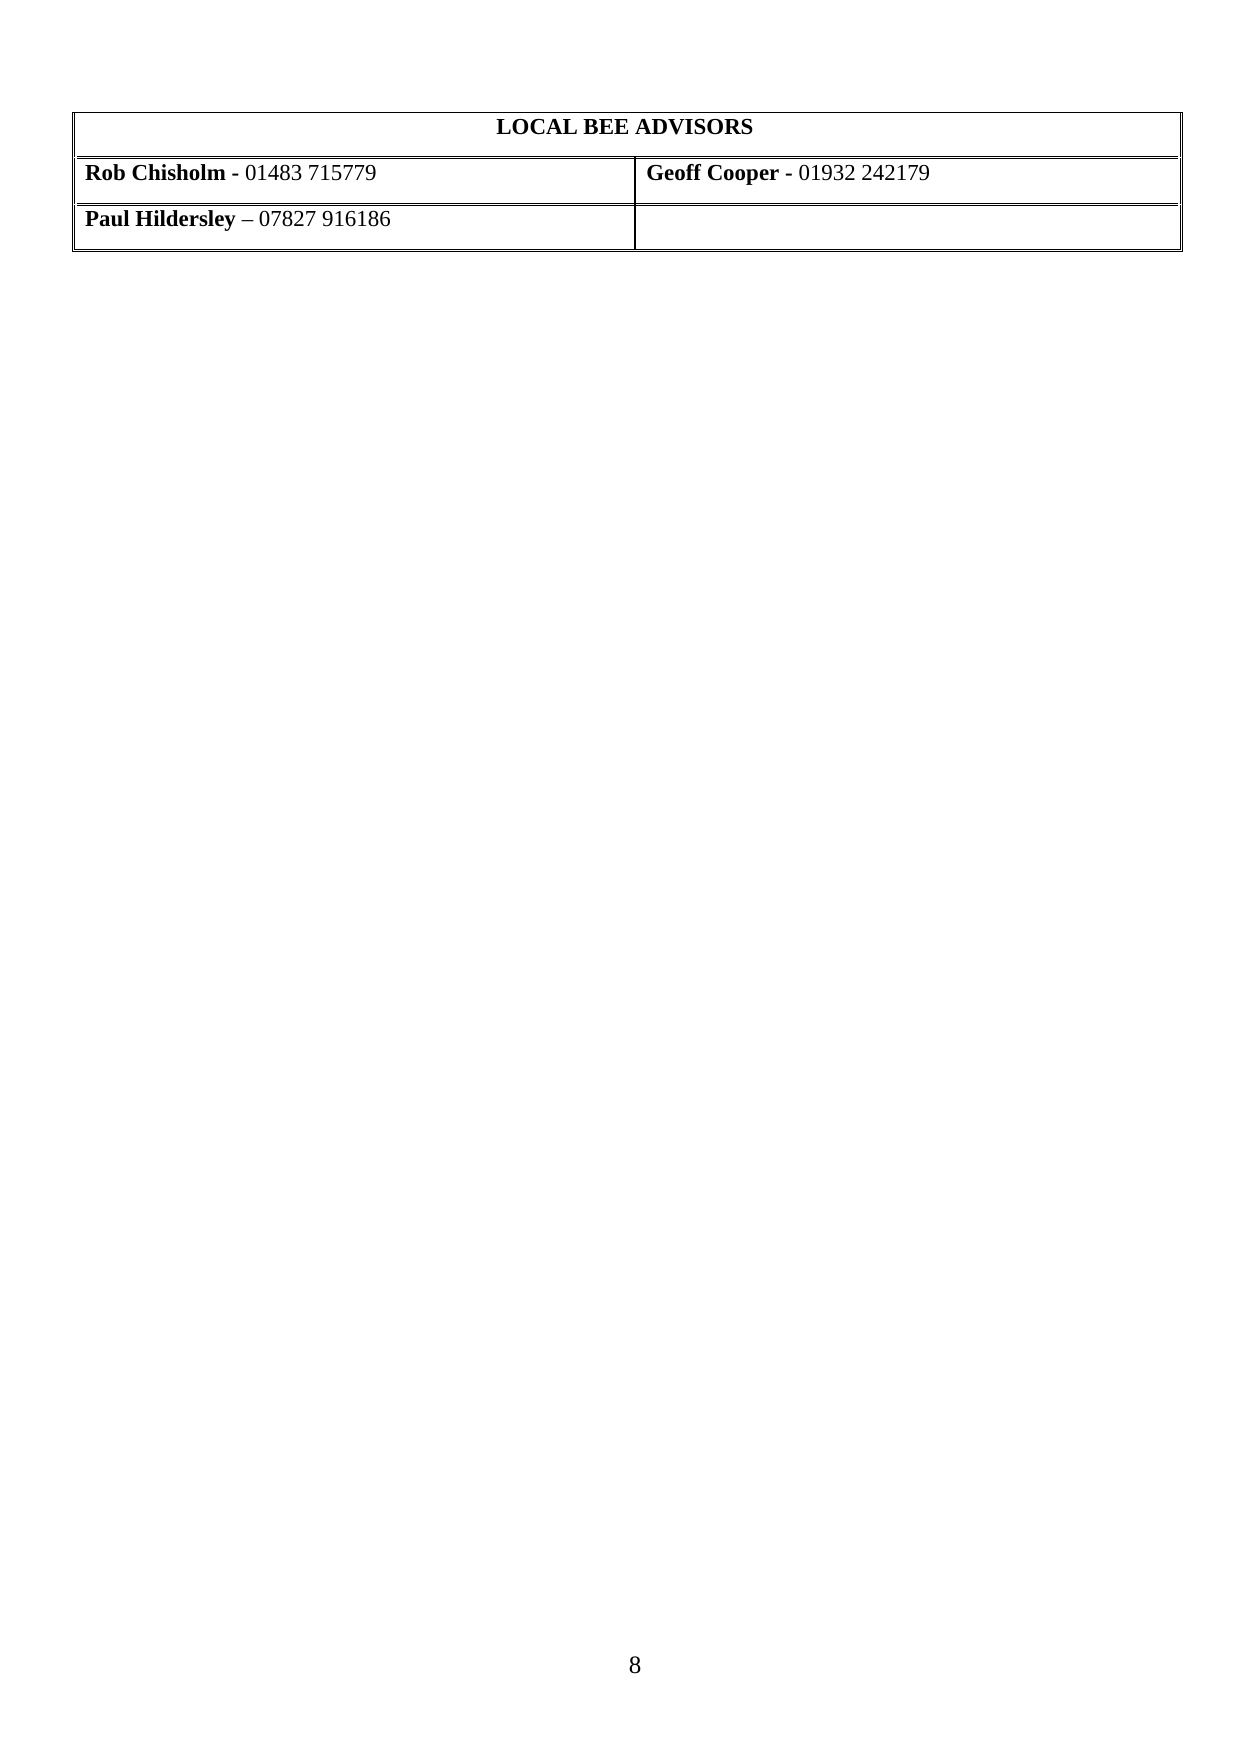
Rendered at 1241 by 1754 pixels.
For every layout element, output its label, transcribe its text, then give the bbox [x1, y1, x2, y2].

table_cell Geoff Cooper - 01932 242179 [636, 156, 1181, 202]
table_cell LOCAL BEE ADVISORS [75, 113, 1180, 156]
table_cell Rob Chisholm - 01483 715779 [74, 156, 634, 202]
table_cell [636, 203, 1180, 248]
table_cell Paul Hildersley – 07827 916186 [75, 203, 634, 248]
